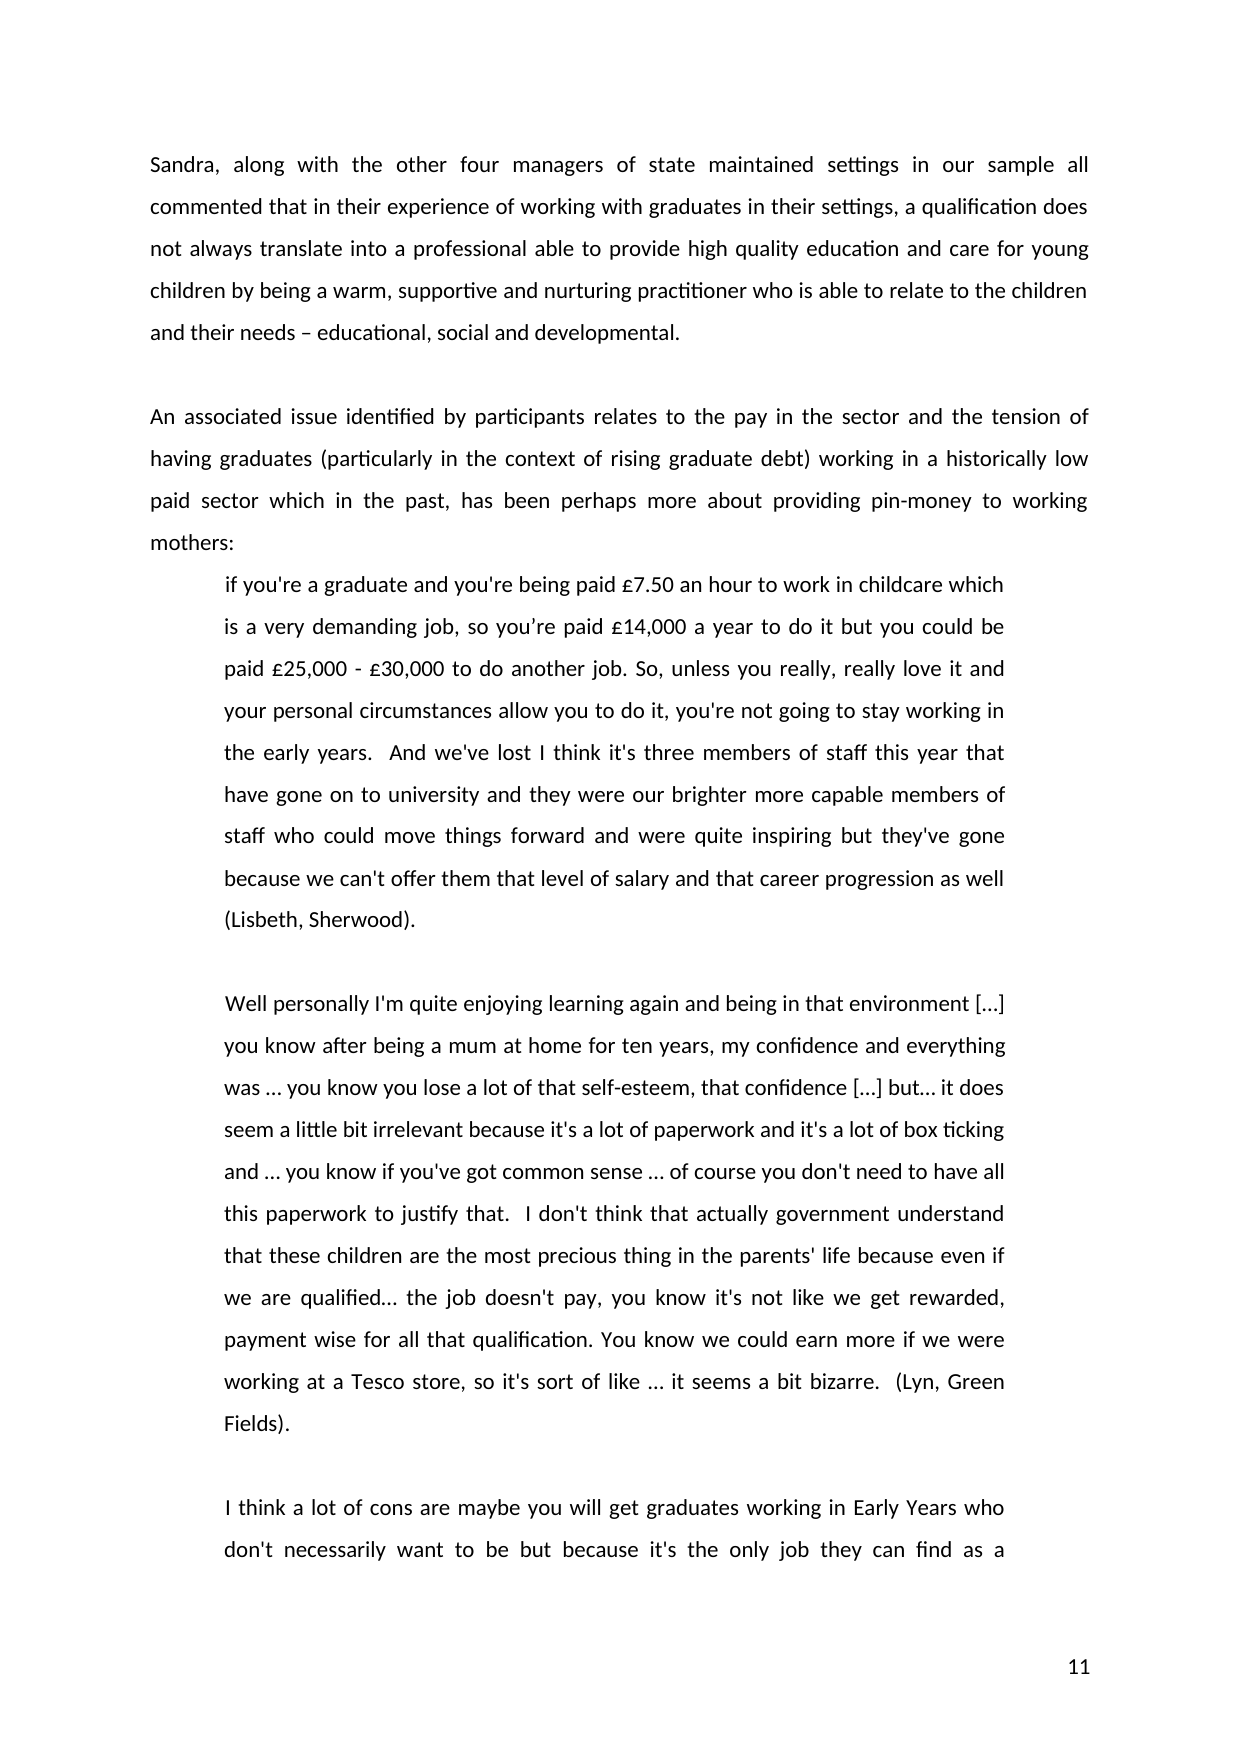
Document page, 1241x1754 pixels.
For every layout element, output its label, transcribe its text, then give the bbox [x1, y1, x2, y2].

text Well personally I'm quite enjoying learning again and being in that environment […] you know after being a mum at home for ten years, my confidence and everything was … you know you lose a lot of that self-esteem, that confidence […] but… it does seem a little bit irrelevant because it's a lot of paperwork and it's a lot of box ticking and … you know if you've got common sense … of course you don't need to have all this paperwork to justify that. I don't think that actually government understand that these children are the most precious thing in the parents' life because even if we are qualified… the job doesn't pay, you know it's not like we get rewarded, payment wise for all that qualification. You know we could earn more if we were working at a Tesco store, so it's sort of like … it seems a bit bizarre. (Lyn, Green Fields). [224, 989, 1006, 1437]
text if you're a graduate and you're being paid £7.50 an hour to work in childcare which is a very demanding job, so you’re paid £14,000 a year to do it but you could be paid £25,000 - £30,000 to do another job. So, unless you really, really love it and your personal circumstances allow you to do it, you're not going to stay working in the early years. And we've lost I think it's three members of staff this year that have gone on to university and they were our brighter more capable members of staff who could move things forward and were quite inspiring but they've gone because we can't offer them that level of salary and that career progression as well (Lisbeth, Sherwood). [224, 570, 1006, 934]
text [224, 1493, 1006, 1563]
text An associated issue identified by participants relates to the pay in the sector and the tension of having graduates (particularly in the context of rising graduate debt) working in a historically low paid sector which in the past, has been perhaps more about providing pin-money to working mothers: [150, 402, 1090, 556]
text Sandra, along with the other four managers of state maintained settings in our sample all commented that in their experience of working with graduates in their settings, a qualification does not always translate into a professional able to provide high quality education and care for young children by being a warm, supportive and nurturing practitioner who is able to relate to the children and their needs – educational, social and developmental. [150, 150, 1090, 346]
